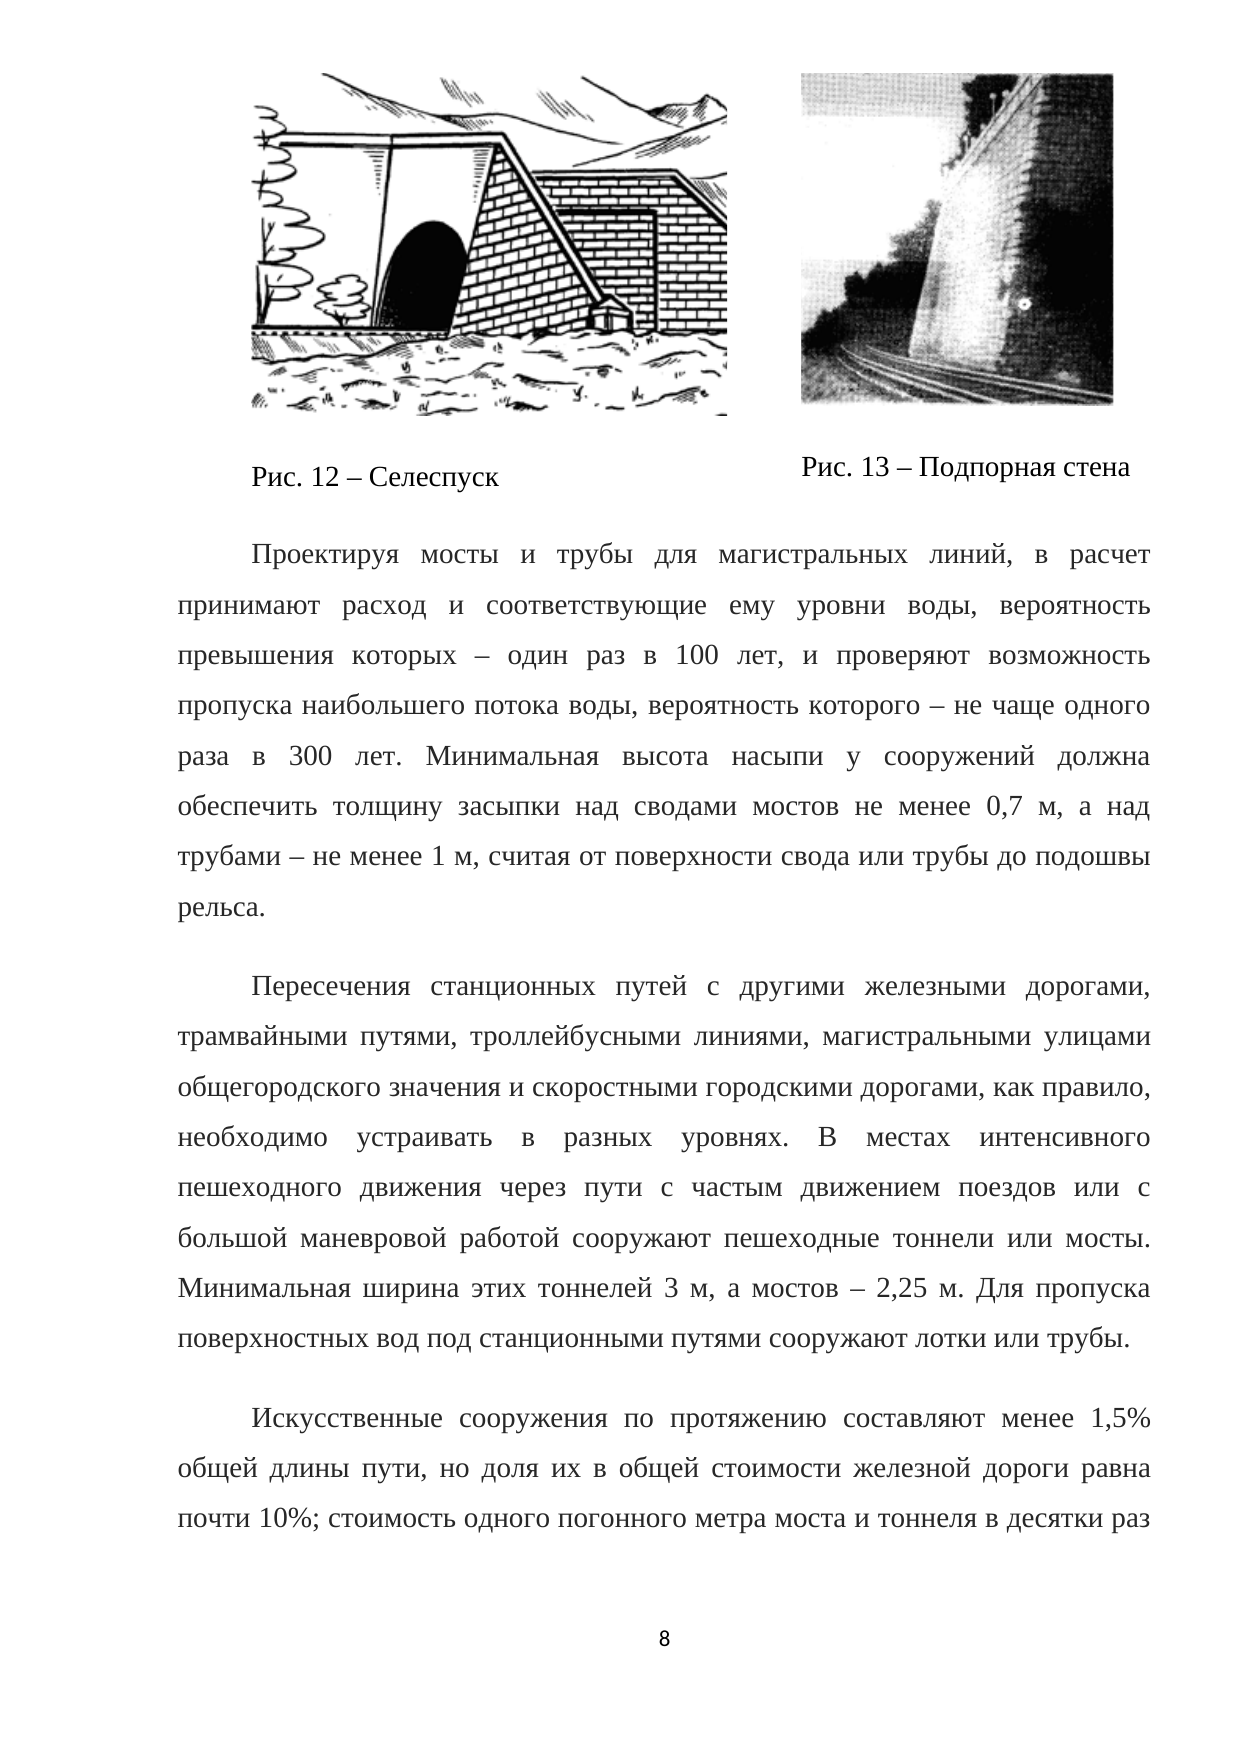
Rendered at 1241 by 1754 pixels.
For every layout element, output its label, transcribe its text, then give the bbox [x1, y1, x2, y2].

text Проектируя мосты и трубы для магистральных линий, в расчет принимают расход и соответствующие ему уровни воды, вероятность превышения которых – один раз в 100 лет, и проверяют возможность пропуска наибольшего потока воды, вероятность которого – не чаще одного раза в 300 лет. Минимальная высота насыпи у сооружений должна обеспечить толщину засыпки над сводами мостов не менее 0,7 м, а над трубами – не менее 1 м, считая от поверхности свода или трубы до подошвы рельса. [177, 537, 1152, 922]
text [177, 1400, 1152, 1534]
text Пересечения станционных путей с другими железными дорогами, трамвайными путями, троллейбусными линиями, магистральными улицами общегородского значения и скоростными городскими дорогами, как правило, необходимо устраивать в разных уровнях. В местах интенсивного пешеходного движения через пути с частым движением поездов или с большой маневровой работой сооружают пешеходные тоннели или мосты. Минимальная ширина этих тоннелей 3 м, а мостов – 2,25 м. Для пропуска поверхностных вод под станционными путями сооружают лотки или трубы. [177, 968, 1152, 1354]
picture [801, 73, 1114, 406]
picture [251, 73, 728, 416]
table_header Рис. 12 – Селеспуск [177, 74, 727, 507]
table_header Рис. 13 – Подпорная стена [727, 74, 1152, 507]
